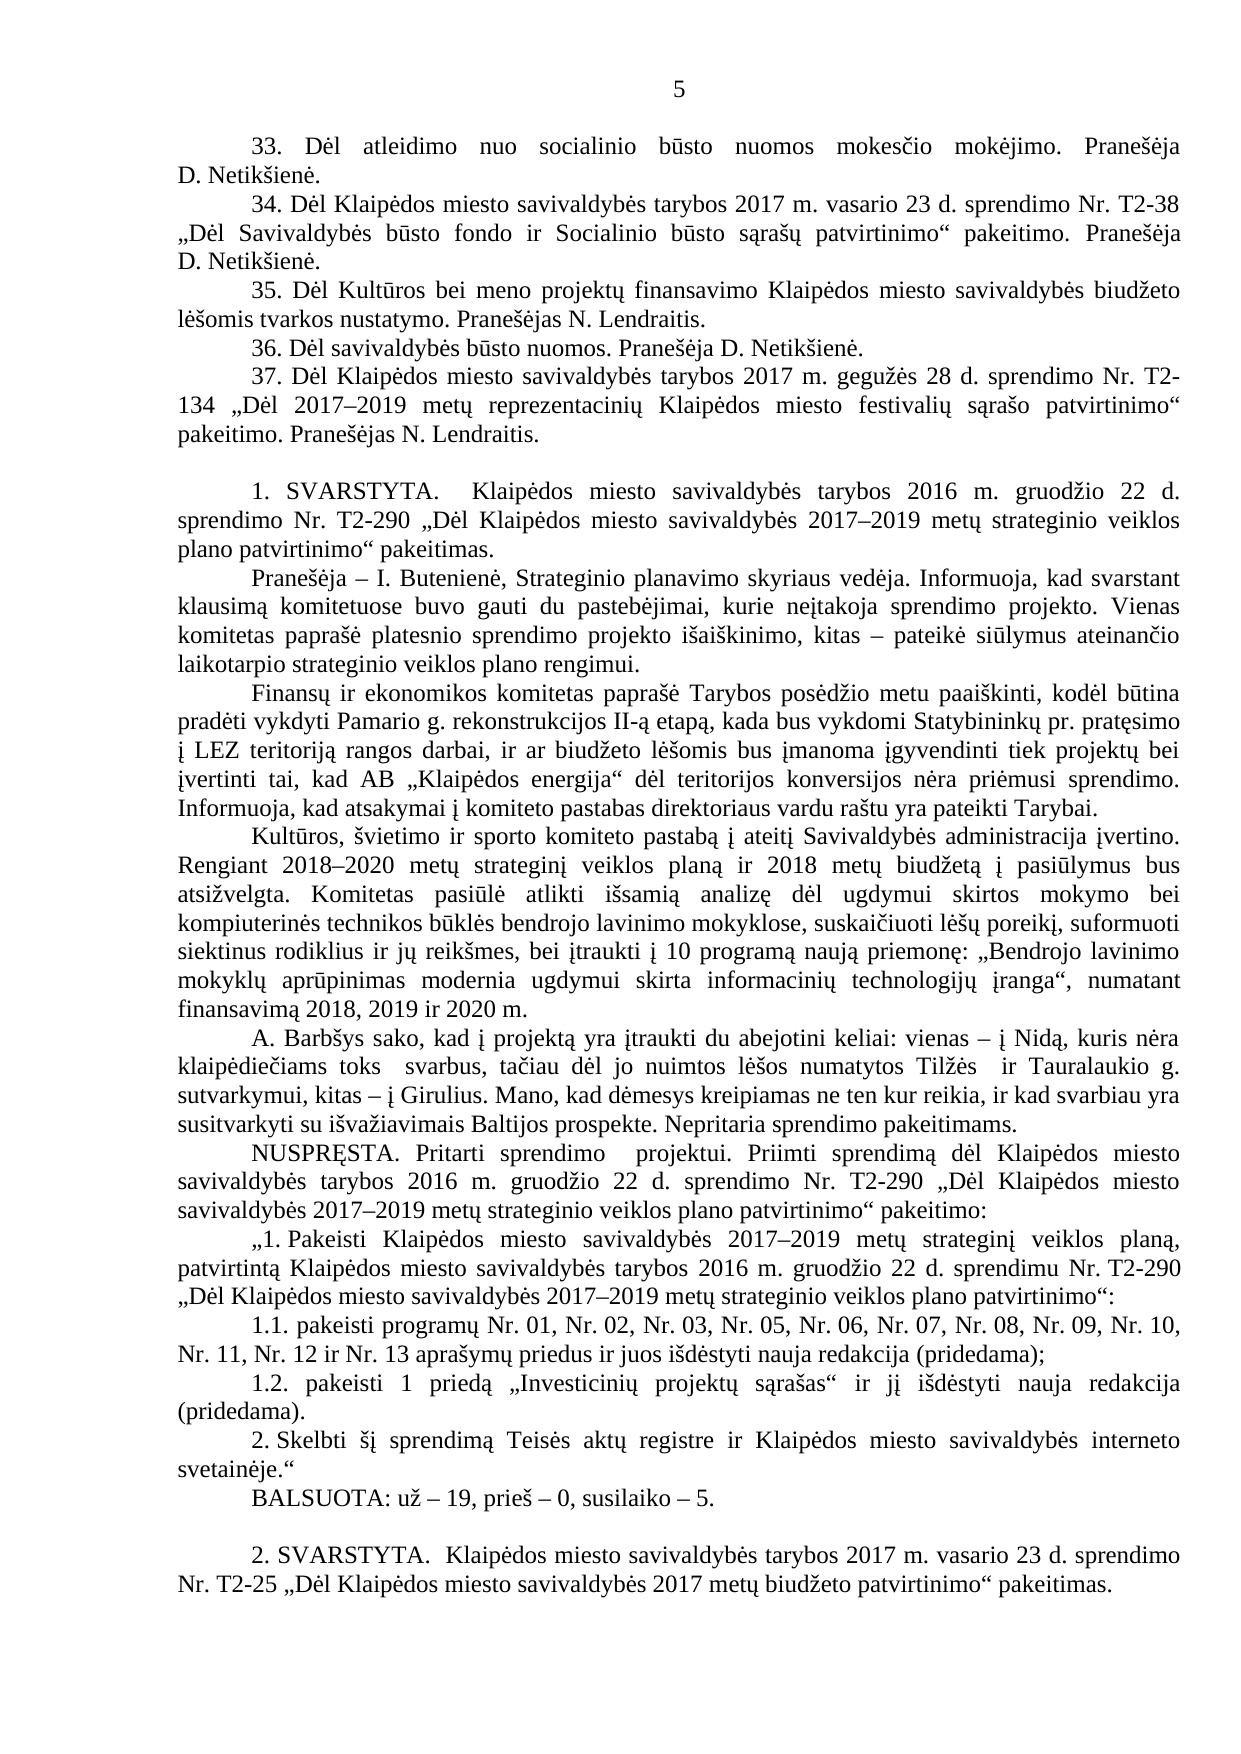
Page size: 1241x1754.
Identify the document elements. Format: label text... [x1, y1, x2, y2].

text Kultūros, švietimo ir sporto komiteto pastabą į ateitį Savivaldybės administracija įvertino. Rengiant 2018–2020 metų strateginį veiklos planą ir 2018 metų biudžetą į pasiūlymus bus atsižvelgta. Komitetas pasiūlė atlikti išsamią analizę dėl ugdymui skirtos mokymo bei kompiuterinės technikos būklės bendrojo lavinimo mokyklose, suskaičiuoti lėšų poreikį, suformuoti siektinus rodiklius ir jų reikšmes, bei įtraukti į 10 programą naują priemonę: „Bendrojo lavinimo mokyklų aprūpinimas modernia ugdymui skirta informacinių technologijų įranga“, numatant finansavimą 2018, 2019 ir 2020 m. [177, 821, 1181, 1023]
text 2. SVARSTYTA. Klaipėdos miesto savivaldybės tarybos 2017 m. vasario 23 d. sprendimo Nr. T2-25 „Dėl Klaipėdos miesto savivaldybės 2017 metų biudžeto patvirtinimo“ pakeitimas. [177, 1540, 1181, 1598]
text Pranešėja – I. Butenienė, Strateginio planavimo skyriaus vedėja. Informuoja, kad svarstant klausimą komitetuose buvo gauti du pastebėjimai, kurie neįtakoja sprendimo projekto. Vienas komitetas paprašė platesnio sprendimo projekto išaiškinimo, kitas – pateikė siūlymus ateinančio laikotarpio strateginio veiklos plano rengimui. [177, 563, 1181, 678]
text 1. SVARSTYTA. Klaipėdos miesto savivaldybės tarybos 2016 m. gruodžio 22 d. sprendimo Nr. T2-290 „Dėl Klaipėdos miesto savivaldybės 2017–2019 metų strateginio veiklos plano patvirtinimo“ pakeitimas. [177, 476, 1181, 563]
text „1. Pakeisti Klaipėdos miesto savivaldybės 2017–2019 metų strateginį veiklos planą, patvirtintą Klaipėdos miesto savivaldybės tarybos 2016 m. gruodžio 22 d. sprendimu Nr. T2-290 „Dėl Klaipėdos miesto savivaldybės 2017–2019 metų strateginio veiklos plano patvirtinimo“: [177, 1224, 1181, 1310]
text 35. Dėl Kultūros bei meno projektų finansavimo Klaipėdos miesto savivaldybės biudžeto lėšomis tvarkos nustatymo. Pranešėjas N. Lendraitis. [177, 275, 1181, 333]
text 33. Dėl atleidimo nuo socialinio būsto nuomos mokesčio mokėjimo. Pranešėja D. Netikšienė. [177, 131, 1181, 189]
text 1.2. pakeisti 1 priedą „Investicinių projektų sąrašas“ ir jį išdėstyti nauja redakcija (pridedama). [177, 1368, 1181, 1425]
text BALSUOTA: už – 19, prieš – 0, susilaiko – 5. [177, 1483, 1181, 1511]
text 37. Dėl Klaipėdos miesto savivaldybės tarybos 2017 m. gegužės 28 d. sprendimo Nr. T2-134 „Dėl 2017–2019 metų reprezentacinių Klaipėdos miesto festivalių sąrašo patvirtinimo“ pakeitimo. Pranešėjas N. Lendraitis. [177, 361, 1181, 448]
text Finansų ir ekonomikos komitetas paprašė Tarybos posėdžio metu paaiškinti, kodėl būtina pradėti vykdyti Pamario g. rekonstrukcijos II-ą etapą, kada bus vykdomi Statybininkų pr. pratęsimo į LEZ teritoriją rangos darbai, ir ar biudžeto lėšomis bus įmanoma įgyvendinti tiek projektų bei įvertinti tai, kad AB „Klaipėdos energija“ dėl teritorijos konversijos nėra priėmusi sprendimo. Informuoja, kad atsakymai į komiteto pastabas direktoriaus vardu raštu yra pateikti Tarybai. [177, 678, 1181, 821]
text NUSPRĘSTA. Pritarti sprendimo projektui. Priimti sprendimą dėl Klaipėdos miesto savivaldybės tarybos 2016 m. gruodžio 22 d. sprendimo Nr. T2-290 „Dėl Klaipėdos miesto savivaldybės 2017–2019 metų strateginio veiklos plano patvirtinimo“ pakeitimo: [177, 1138, 1181, 1224]
text 36. Dėl savivaldybės būsto nuomos. Pranešėja D. Netikšienė. [177, 333, 1181, 361]
text 1.1. pakeisti programų Nr. 01, Nr. 02, Nr. 03, Nr. 05, Nr. 06, Nr. 07, Nr. 08, Nr. 09, Nr. 10, Nr. 11, Nr. 12 ir Nr. 13 aprašymų priedus ir juos išdėstyti nauja redakcija (pridedama); [177, 1310, 1181, 1368]
text A. Barbšys sako, kad į projektą yra įtraukti du abejotini keliai: vienas – į Nidą, kuris nėra klaipėdiečiams toks svarbus, tačiau dėl jo nuimtos lėšos numatytos Tilžės ir Tauralaukio g. sutvarkymui, kitas – į Girulius. Mano, kad dėmesys kreipiamas ne ten kur reikia, ir kad svarbiau yra susitvarkyti su išvažiavimais Baltijos prospekte. Nepritaria sprendimo pakeitimams. [177, 1023, 1181, 1138]
text 2. Skelbti šį sprendimą Teisės aktų registre ir Klaipėdos miesto savivaldybės interneto svetainėje.“ [177, 1425, 1181, 1483]
text 34. Dėl Klaipėdos miesto savivaldybės tarybos 2017 m. vasario 23 d. sprendimo Nr. T2-38 „Dėl Savivaldybės būsto fondo ir Socialinio būsto sąrašų patvirtinimo“ pakeitimo. Pranešėja D. Netikšienė. [177, 189, 1181, 275]
